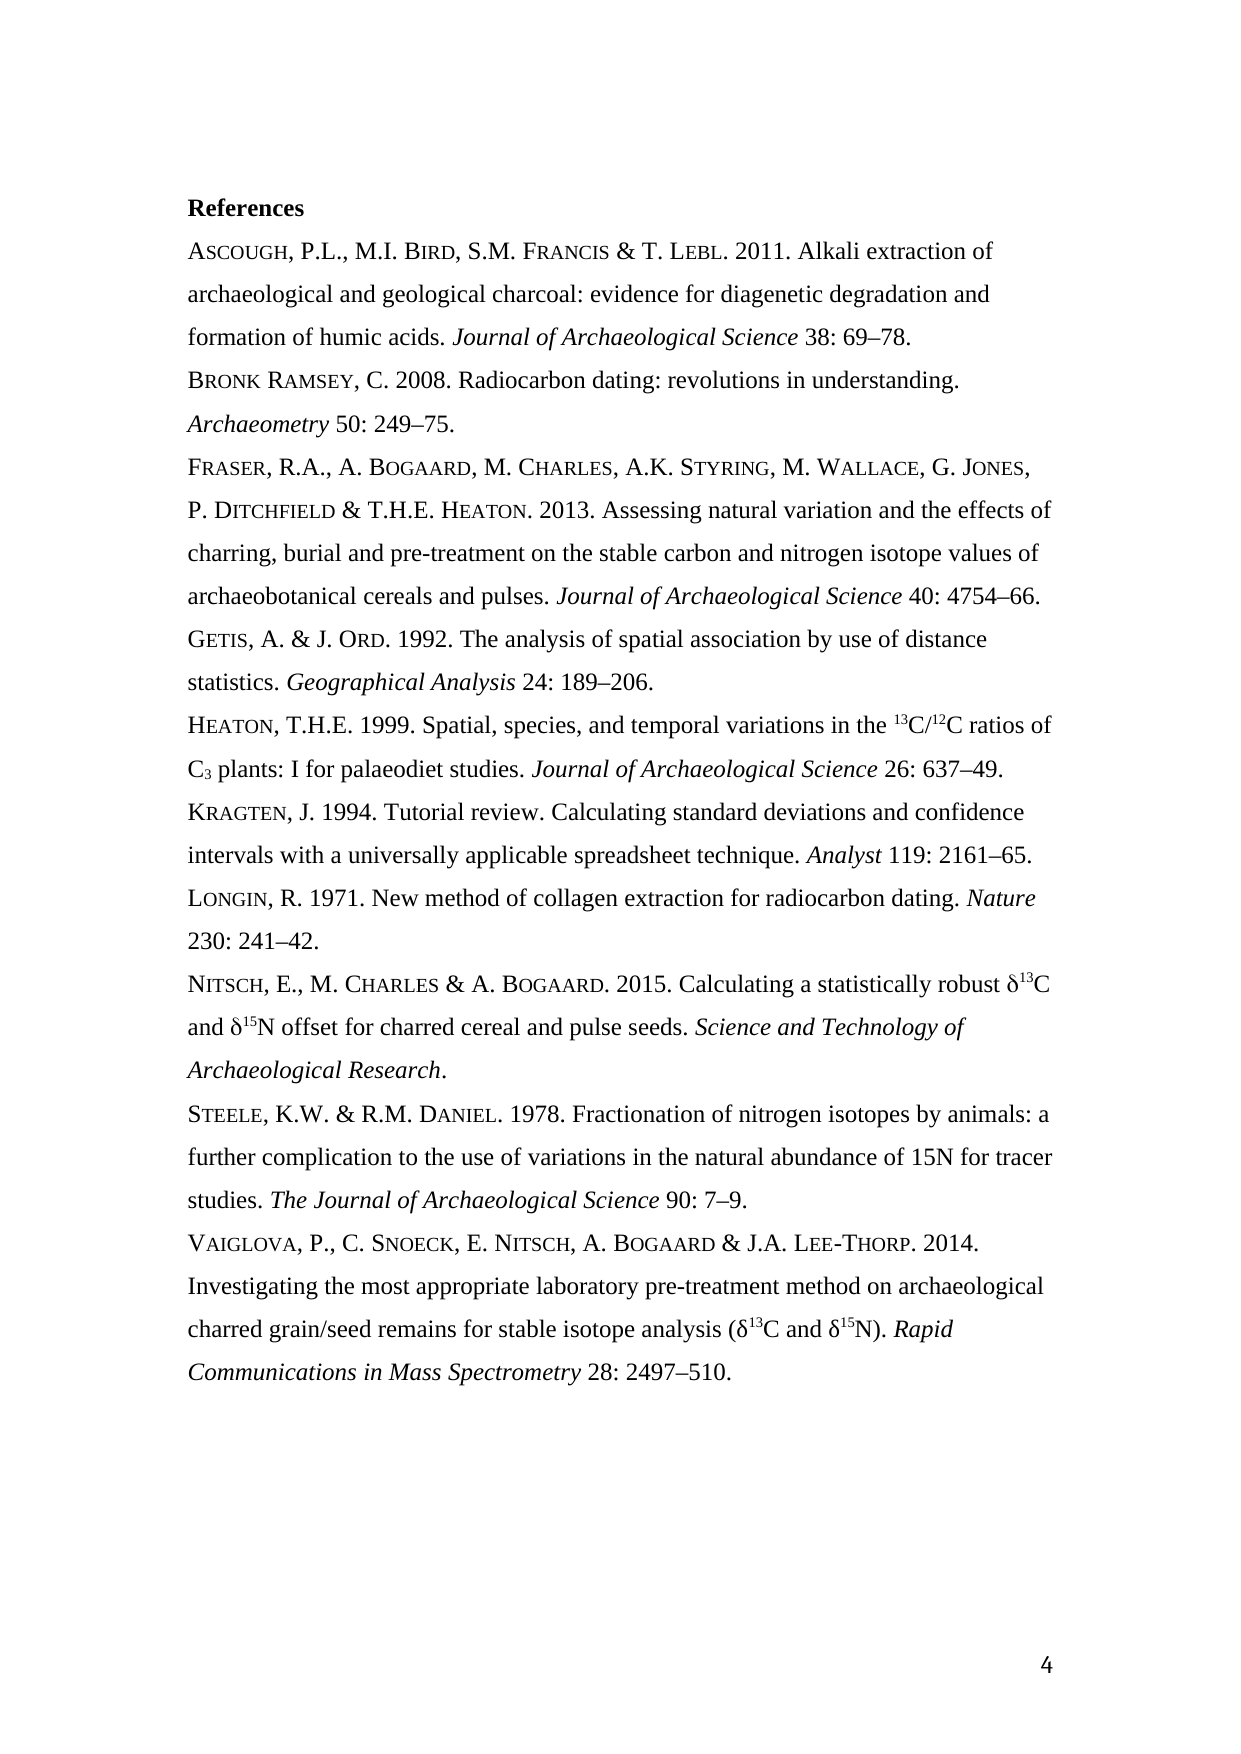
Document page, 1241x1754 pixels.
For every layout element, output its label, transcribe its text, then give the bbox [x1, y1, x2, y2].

text Longin, R. 1971. New method of collagen extraction for radiocarbon dating. Nature 230: 241–42. [187, 883, 1053, 955]
text Vaiglova, P., C. Snoeck, E. Nitsch, A. Bogaard & J.A. Lee-Thorp. 2014. Investigating the most appropriate laboratory pre-treatment method on archaeological charred grain/seed remains for stable isotope analysis (δ13C and δ15N). Rapid Communications in Mass Spectrometry 28: 2497–510. [187, 1228, 1053, 1386]
text Nitsch, E., M. Charles & A. Bogaard. 2015. Calculating a statistically robust 13C and 15N offset for charred cereal and pulse seeds. Science and Technology of Archaeological Research. [187, 969, 1053, 1084]
text Heaton, T.H.E. 1999. Spatial, species, and temporal variations in the 13C/12C ratios of C3 plants: I for palaeodiet studies. Journal of Archaeological Science 26: 637–49. [187, 711, 1053, 782]
text Bronk Ramsey, C. 2008. Radiocarbon dating: revolutions in understanding. Archaeometry 50: 249–75. [187, 366, 1053, 437]
text References [187, 193, 1053, 222]
text Fraser, R.A., A. Bogaard, M. Charles, A.K. Styring, M. Wallace, G. Jones, P. Ditchfield & T.H.E. Heaton. 2013. Assessing natural variation and the effects of charring, burial and pre-treatment on the stable carbon and nitrogen isotope values of archaeobotanical cereals and pulses. Journal of Archaeological Science 40: 4754–66. [187, 452, 1053, 610]
text Ascough, P.L., M.I. Bird, S.M. Francis & T. Lebl. 2011. Alkali extraction of archaeological and geological charcoal: evidence for diagenetic degradation and formation of humic acids. Journal of Archaeological Science 38: 69–78. [187, 236, 1053, 351]
text Steele, K.W. & R.M. Daniel. 1978. Fractionation of nitrogen isotopes by animals: a further complication to the use of variations in the natural abundance of 15N for tracer studies. The Journal of Archaeological Science 90: 7–9. [187, 1099, 1053, 1214]
text Getis, A. & J. Ord. 1992. The analysis of spatial association by use of distance statistics. Geographical Analysis 24: 189–206. [187, 624, 1053, 696]
text Kragten, J. 1994. Tutorial review. Calculating standard deviations and confidence intervals with a universally applicable spreadsheet technique. Analyst 119: 2161–65. [187, 797, 1053, 869]
